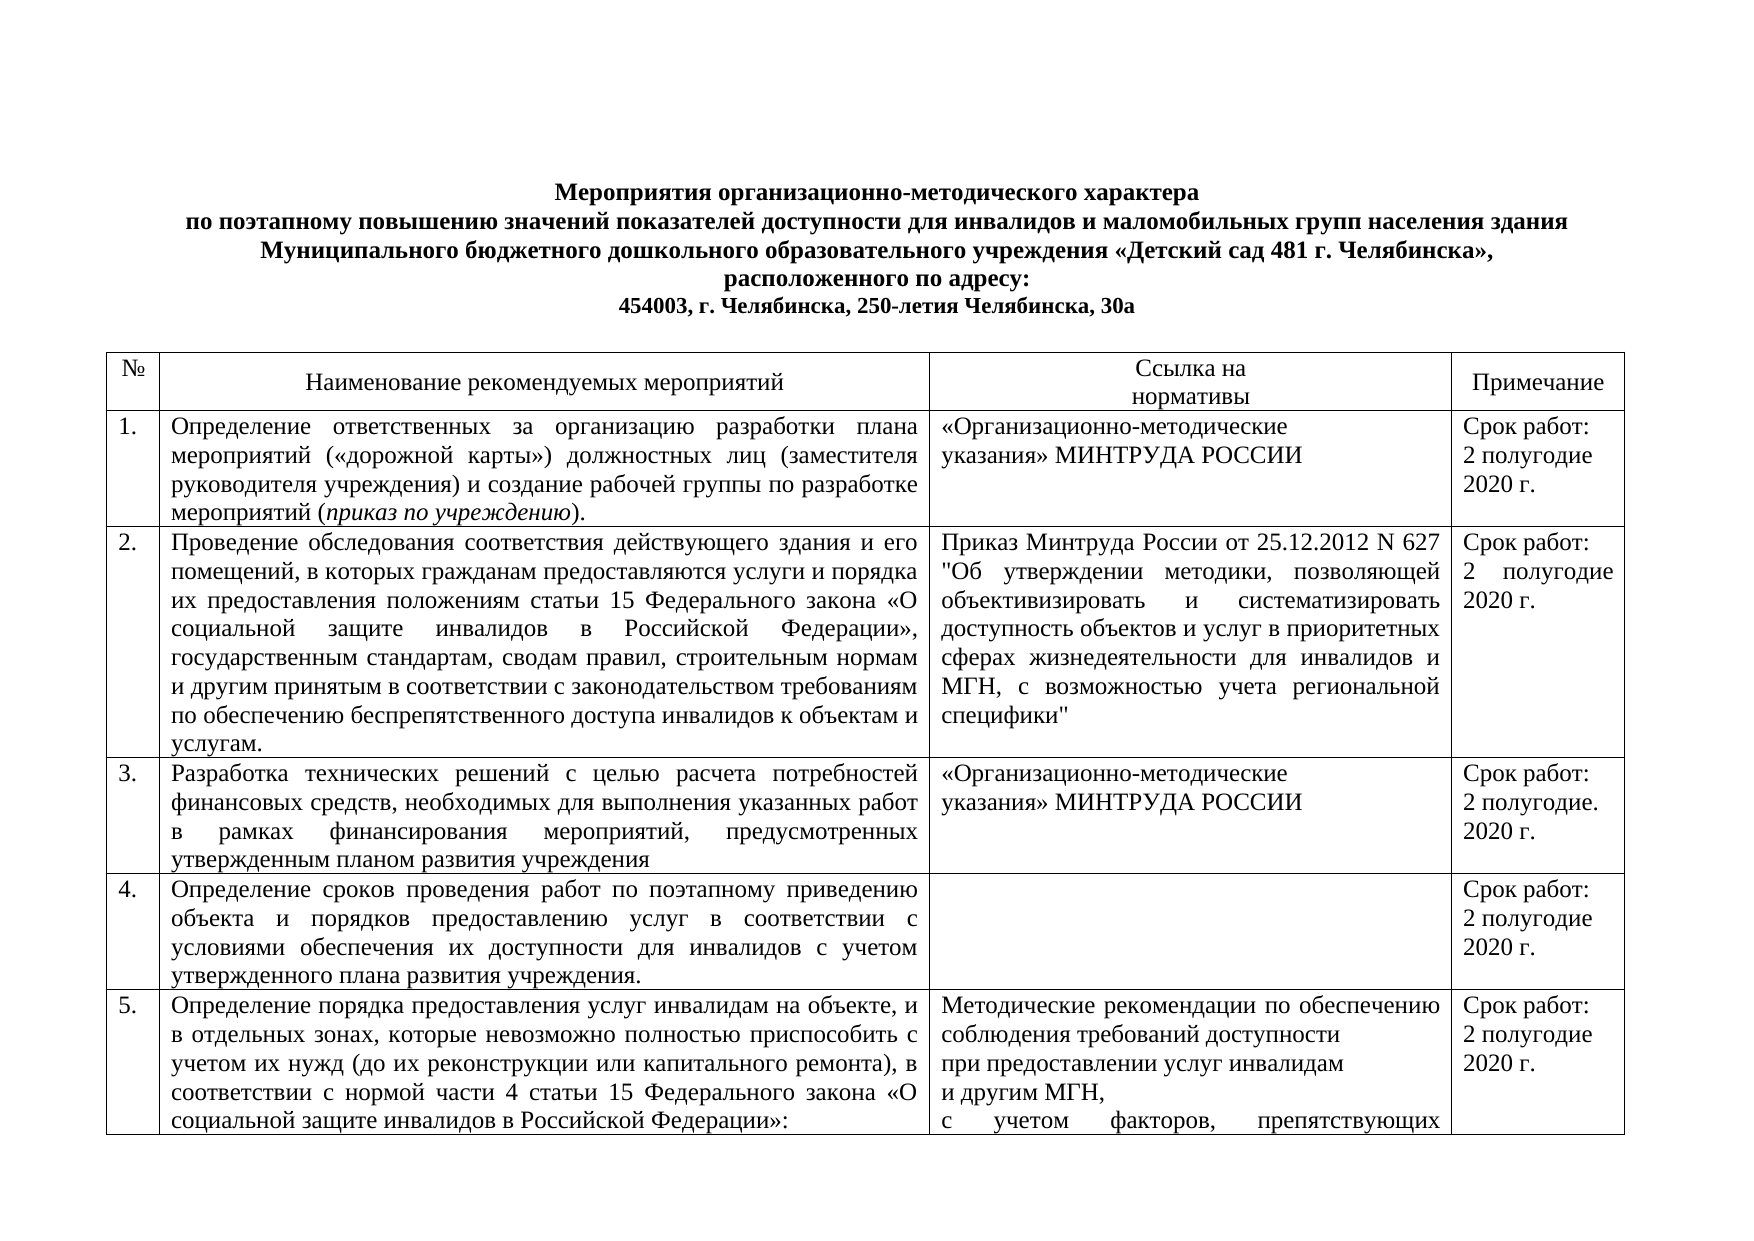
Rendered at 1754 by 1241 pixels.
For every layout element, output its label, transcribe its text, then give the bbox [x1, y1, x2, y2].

table_cell Срок работ: 2 полугодие 2020 г. [1452, 411, 1624, 526]
text расположенного по адресу: [118, 263, 1636, 292]
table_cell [930, 990, 1451, 1134]
table_cell Срок работ: 2 полугодие 2020 г. [1452, 874, 1624, 989]
table_cell Определение ответственных за организацию разработки плана мероприятий («дорожной карты») должностных лиц (заместителя руководителя учреждения) и создание рабочей группы по разработке мероприятий (приказ по учреждению). [160, 411, 929, 526]
table_cell 1. [107, 411, 159, 526]
table_header Ссылка на нормативы [930, 353, 1451, 410]
text по поэтапному повышению значений показателей доступности для инвалидов и маломобильных групп населения здания Муниципального бюджетного дошкольного образовательного учреждения «Детский сад 481 г. Челябинска», [118, 206, 1636, 263]
table_cell [930, 874, 1451, 989]
text Мероприятия организационно-методического характера [118, 177, 1636, 206]
table_cell Срок работ: 2 полугодие 2020 г. [1452, 527, 1624, 757]
table_cell Разработка технических решений с целью расчета потребностей финансовых средств, необходимых для выполнения указанных работ в рамках финансирования мероприятий, предусмотренных утвержденным планом развития учреждения [160, 758, 929, 873]
table_cell 3. [107, 758, 159, 873]
table_cell 2. [107, 527, 159, 757]
table_header Наименование рекомендуемых мероприятий [160, 353, 929, 410]
table_cell Срок работ: 2 полугодие. 2020 г. [1452, 758, 1624, 873]
table_cell «Организационно-методические указания» МИНТРУДА РОССИИ [930, 758, 1451, 873]
table_cell Срок работ: 2 полугодие 2020 г. [1452, 990, 1624, 1134]
table_cell «Организационно-методические указания» МИНТРУДА РОССИИ [930, 411, 1451, 526]
text 454003, г. Челябинска, 250-летия Челябинска, 30а [118, 292, 1636, 318]
table_header Примечание [1452, 353, 1624, 410]
table_cell Приказ Минтруда России от 25.12.2012 N 627 "Об утверждении методики, позволяющей объективизировать и систематизировать доступность объектов и услуг в приоритетных сферах жизнедеятельности для инвалидов и МГН, с возможностью учета региональной специфики" [930, 527, 1451, 757]
table_cell Проведение обследования соответствия действующего здания и его помещений, в которых гражданам предоставляются услуги и порядка их предоставления положениям статьи 15 Федерального закона «О социальной защите инвалидов в Российской Федерации», государственным стандартам, сводам правил, строительным нормам и другим принятым в соответствии с законодательством требованиям по обеспечению беспрепятственного доступа инвалидов к объектам и услугам. [160, 527, 929, 757]
table_cell 5. [107, 990, 159, 1134]
table_cell 4. [107, 874, 159, 989]
table_cell Определение сроков проведения работ по поэтапному приведению объекта и порядков предоставлению услуг в соответствии с условиями обеспечения их доступности для инвалидов с учетом утвержденного плана развития учреждения. [160, 874, 929, 989]
table_header № [107, 353, 159, 410]
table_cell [160, 990, 929, 1134]
